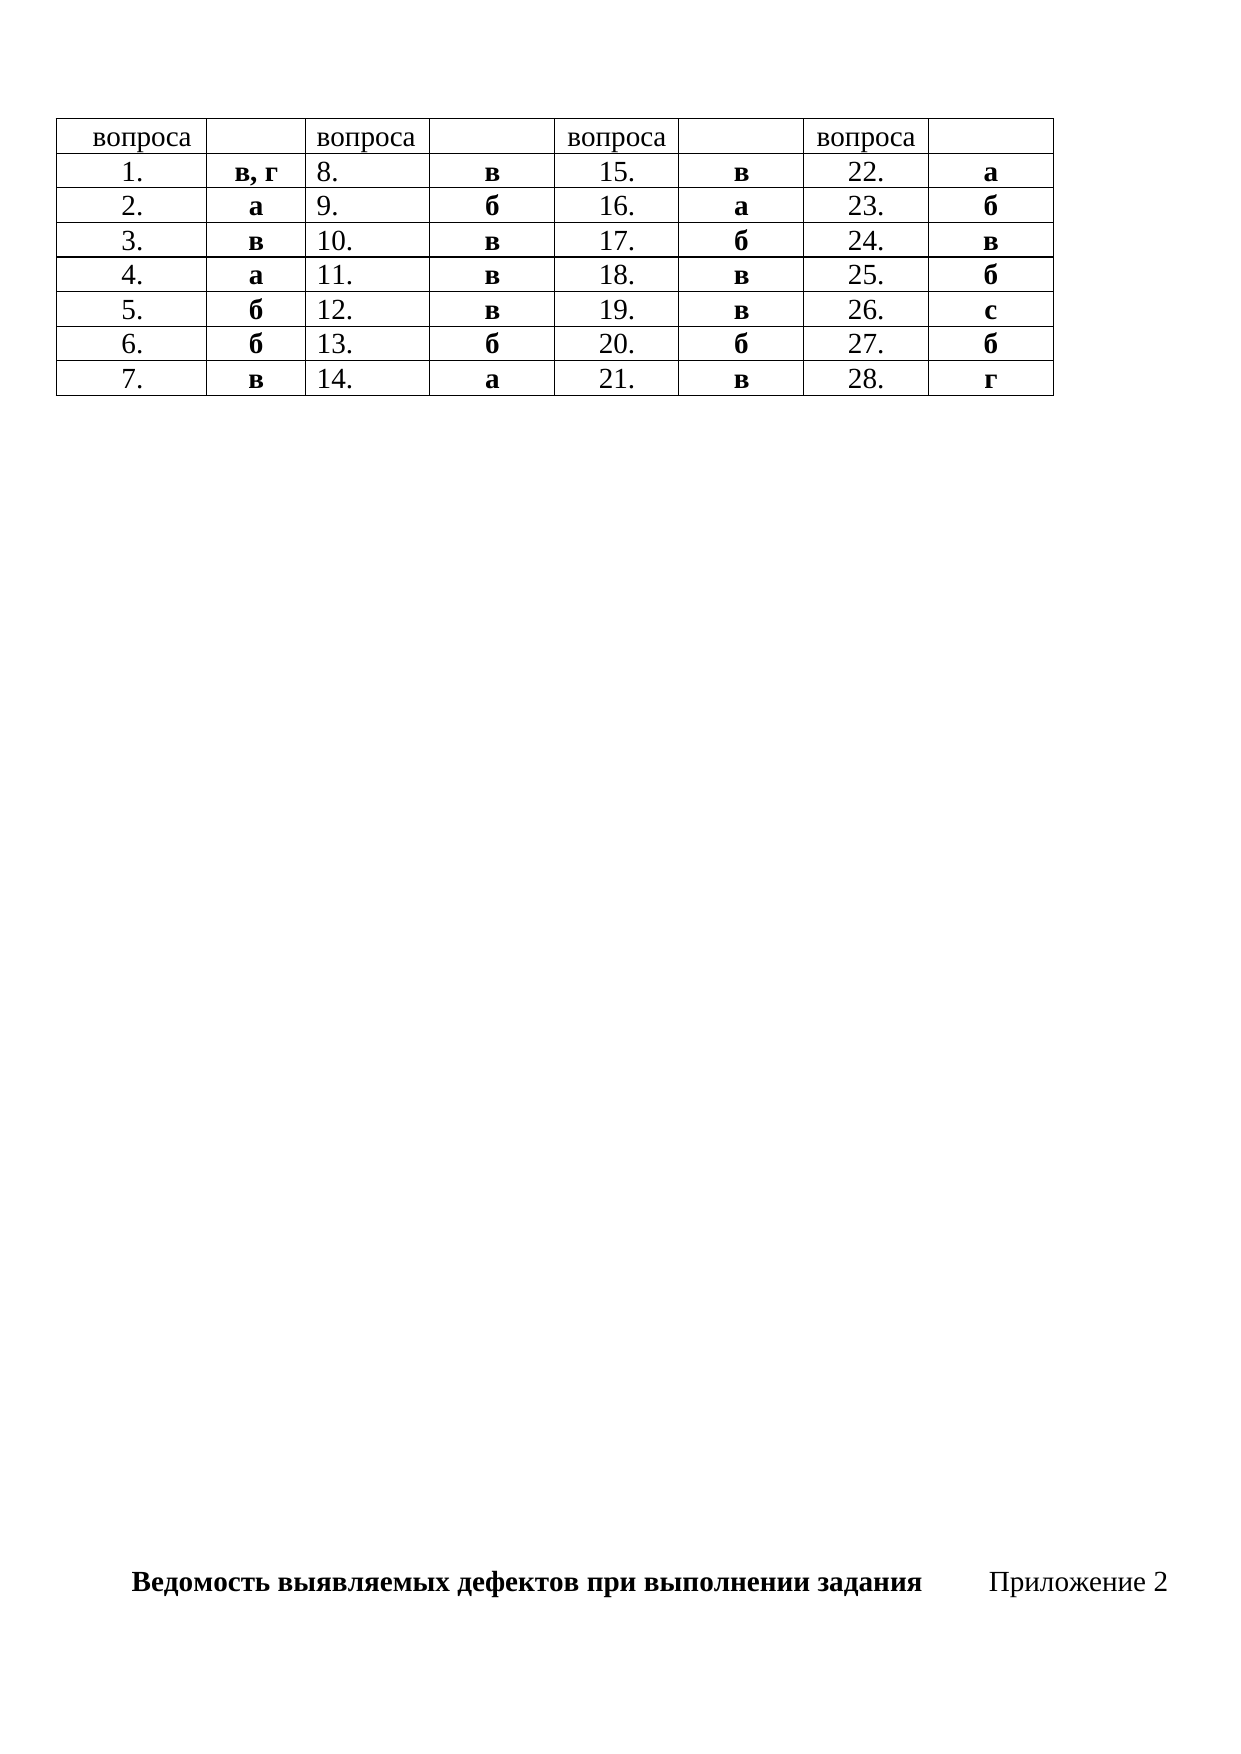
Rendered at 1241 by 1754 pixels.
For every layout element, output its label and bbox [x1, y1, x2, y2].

table_header [44, 118, 1196, 1619]
